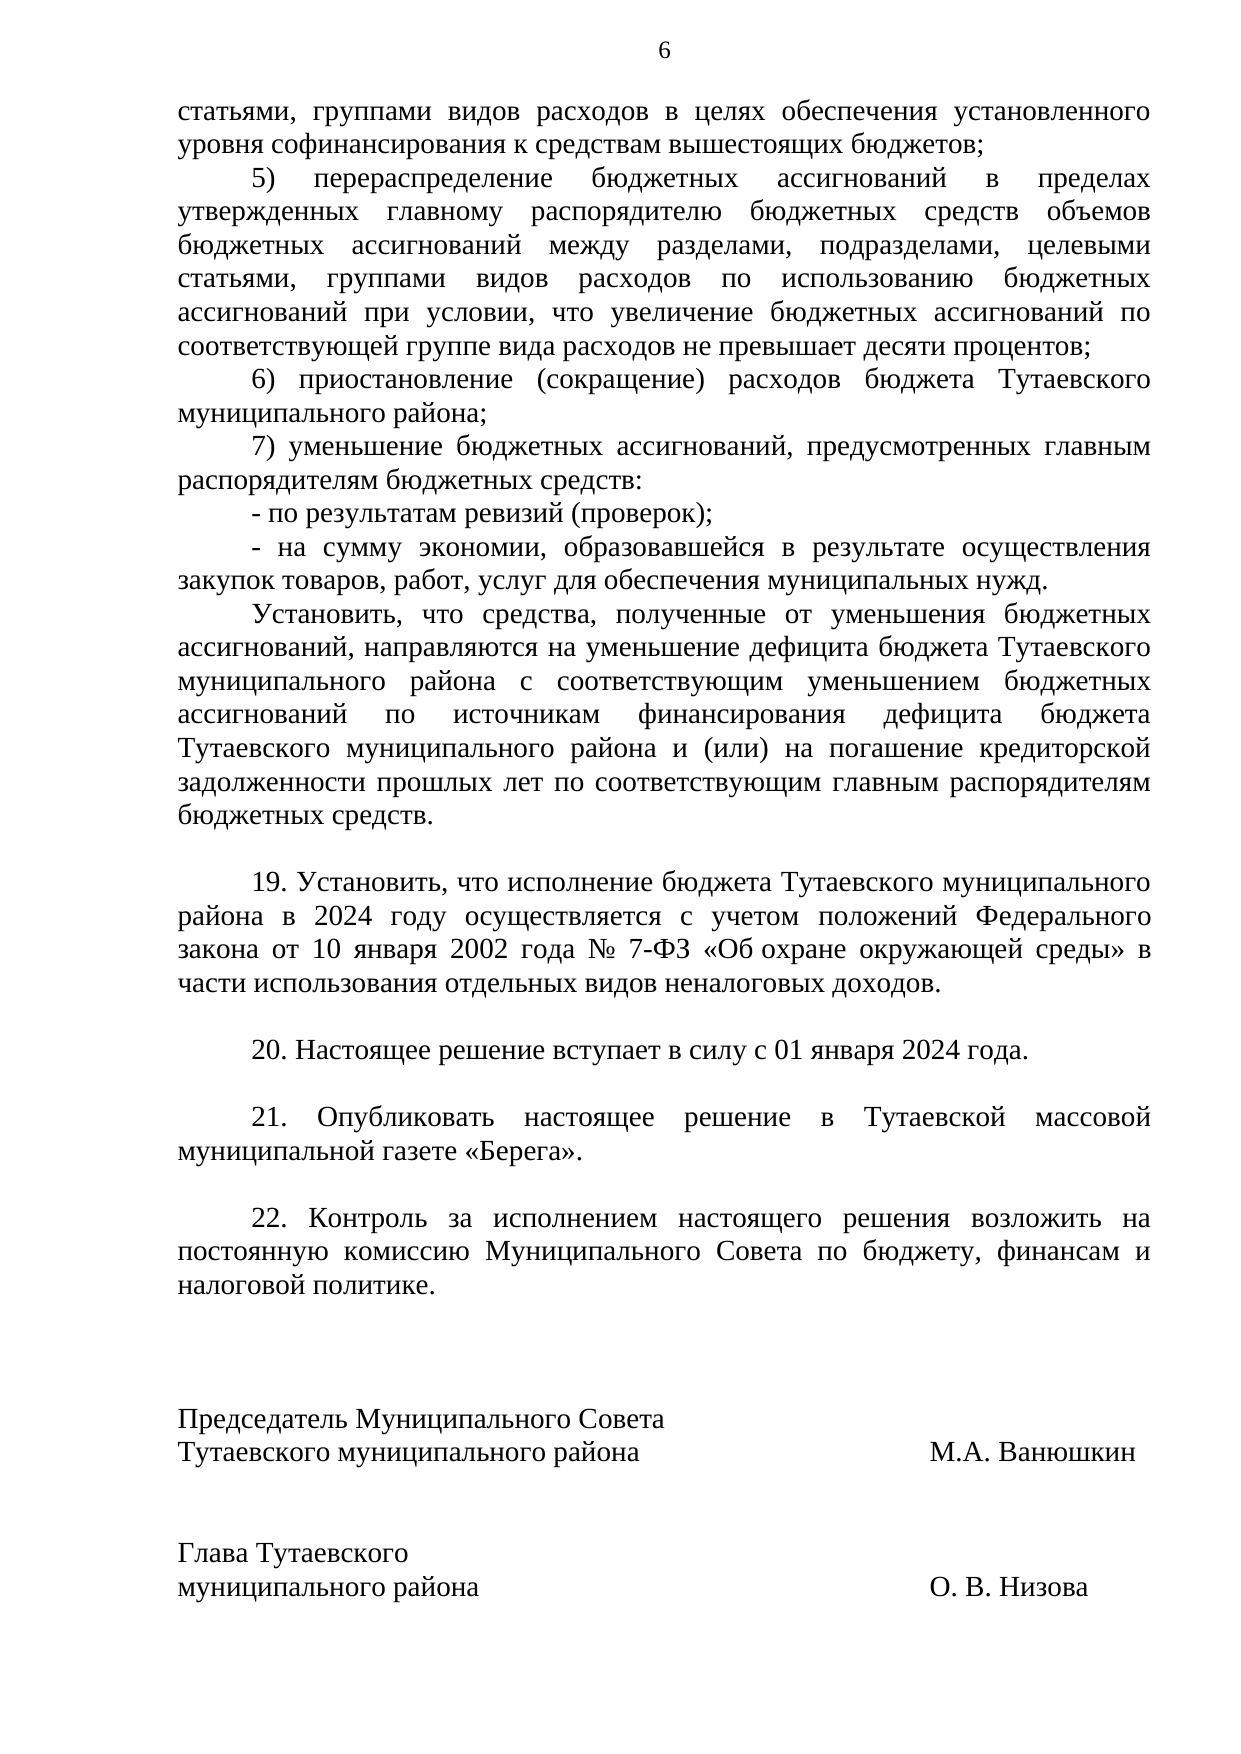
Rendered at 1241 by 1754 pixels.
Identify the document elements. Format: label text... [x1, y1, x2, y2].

text 6) приостановление (сокращение) расходов бюджета Тутаевского муниципального района; [177, 361, 1152, 428]
text 5) перераспределение бюджетных ассигнований в пределах утвержденных главному распорядителю бюджетных средств объемов бюджетных ассигнований между разделами, подразделами, целевыми статьями, группами видов расходов по использованию бюджетных ассигнований при условии, что увеличение бюджетных ассигнований по соответствующей группе вида расходов не превышает десяти процентов; [177, 160, 1152, 361]
text - по результатам ревизий (проверок); [177, 495, 1152, 529]
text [177, 93, 1152, 160]
text Тутаевского муниципального района М.А. Ванюшкин [177, 1434, 1152, 1468]
text 22. Контроль за исполнением настоящего решения возложить на постоянную комиссию Муниципального Совета по бюджету, финансам и налоговой политике. [177, 1200, 1152, 1300]
text Председатель Муниципального Совета [177, 1401, 1152, 1434]
text муниципального района О. В. Низова [177, 1569, 1152, 1602]
text 19. Установить, что исполнение бюджета Тутаевского муниципального района в 2024 году осуществляется с учетом положений Федерального закона от 10 января 2002 года № 7-ФЗ «Об охране окружающей среды» в части использования отдельных видов неналоговых доходов. [177, 864, 1152, 998]
text 20. Настоящее решение вступает в силу с 01 января 2024 года. [177, 1032, 1152, 1066]
text Установить, что средства, полученные от уменьшения бюджетных ассигнований, направляются на уменьшение дефицита бюджета Тутаевского муниципального района с соответствующим уменьшением бюджетных ассигнований по источникам финансирования дефицита бюджета Тутаевского муниципального района и (или) на погашение кредиторской задолженности прошлых лет по соответствующим главным распорядителям бюджетных средств. [177, 596, 1152, 831]
text 21. Опубликовать настоящее решение в Тутаевской массовой муниципальной газете «Берега». [177, 1099, 1152, 1166]
text 7) уменьшение бюджетных ассигнований, предусмотренных главным распорядителям бюджетных средств: [177, 428, 1152, 495]
text - на сумму экономии, образовавшейся в результате осуществления закупок товаров, работ, услуг для обеспечения муниципальных нужд. [177, 529, 1152, 596]
text Глава Тутаевского [177, 1535, 1152, 1569]
